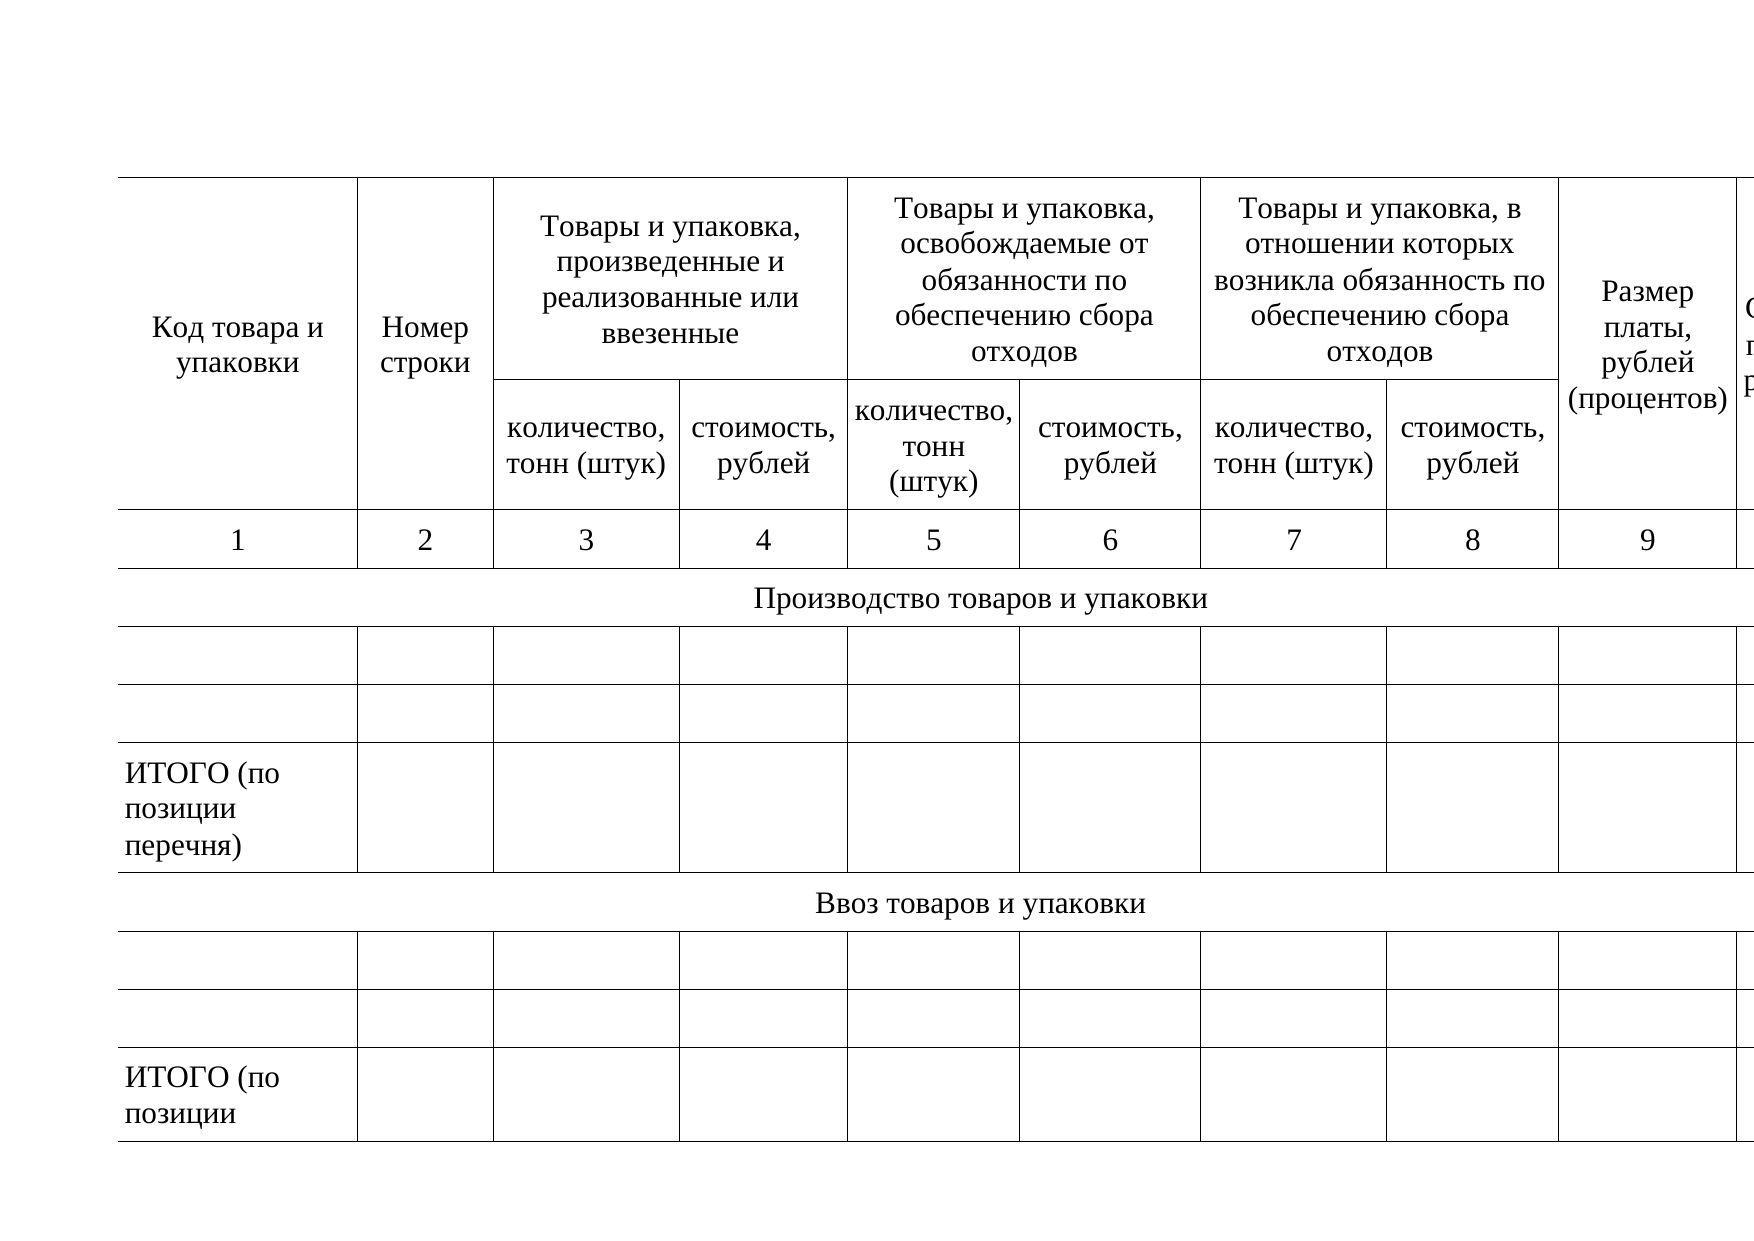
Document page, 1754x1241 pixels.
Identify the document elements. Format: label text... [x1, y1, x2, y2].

table_cell [848, 685, 1019, 742]
table_cell Ввоз товаров и упаковки [118, 873, 1754, 931]
table_cell [680, 743, 847, 872]
table_cell [494, 743, 679, 872]
table_header Товары и упаковка, освобождаемые от обязанности по обеспечению сбора отходов [848, 178, 1200, 379]
table_cell [494, 627, 679, 684]
table_cell [1737, 743, 1754, 872]
table_cell [1737, 627, 1754, 684]
table_cell [1201, 932, 1386, 989]
table_cell [358, 743, 493, 872]
table_cell [1020, 932, 1200, 989]
table_cell [1020, 743, 1200, 872]
table_cell [848, 1048, 1019, 1141]
table_header Номер строки [358, 178, 493, 509]
table_cell количество, тонн (штук) [494, 380, 679, 509]
table_cell 4 [680, 510, 847, 567]
table_cell [494, 932, 679, 989]
table_cell [1737, 990, 1754, 1047]
table_cell [1559, 627, 1736, 684]
table_cell [118, 990, 357, 1047]
table_cell [1201, 685, 1386, 742]
table_cell [494, 1048, 679, 1141]
table_cell [1201, 743, 1386, 872]
table_cell 3 [494, 510, 679, 567]
table_cell [1020, 685, 1200, 742]
table_cell [1387, 685, 1558, 742]
table_cell [1559, 990, 1736, 1047]
table_cell 5 [848, 510, 1019, 567]
table_cell количество, тонн (штук) [848, 380, 1019, 509]
table_cell [1020, 990, 1200, 1047]
table_cell [848, 990, 1019, 1047]
table_cell 7 [1201, 510, 1386, 567]
table_cell 9 [1559, 510, 1736, 567]
table_cell Производство товаров и упаковки [118, 569, 1754, 626]
table_cell [1559, 932, 1736, 989]
table_cell [1559, 743, 1736, 872]
table_cell [848, 743, 1019, 872]
table_cell [1201, 627, 1386, 684]
table_cell [1387, 743, 1558, 872]
table_cell [1387, 932, 1558, 989]
table_cell стоимость, рублей [1387, 380, 1558, 509]
table_cell [848, 932, 1019, 989]
table_cell [680, 932, 847, 989]
table_cell [1737, 932, 1754, 989]
table_cell [1201, 1048, 1386, 1141]
table_cell [118, 627, 357, 684]
table_cell [358, 1048, 493, 1141]
table_cell [1201, 990, 1386, 1047]
table_cell количество, тонн (штук) [1201, 380, 1386, 509]
table_cell стоимость, рублей [1020, 380, 1200, 509]
table_header Товары и упаковка, произведенные и реализованные или ввезенные [494, 178, 847, 379]
table_cell [1559, 685, 1736, 742]
table_cell [848, 627, 1019, 684]
table_cell [358, 932, 493, 989]
table_cell [1559, 1048, 1736, 1141]
table_cell [1387, 1048, 1558, 1141]
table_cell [118, 1048, 357, 1141]
table_cell [680, 627, 847, 684]
table_header Размер платы, рублей (процентов) [1559, 178, 1736, 509]
table_cell [680, 990, 847, 1047]
table_cell [1387, 990, 1558, 1047]
table_header Код товара и упаковки [118, 178, 357, 509]
table_cell 8 [1387, 510, 1558, 567]
table_cell 2 [358, 510, 493, 567]
table_cell [1387, 627, 1558, 684]
table_cell [118, 685, 357, 742]
table_cell 10 [1737, 510, 1754, 567]
table_cell [1020, 627, 1200, 684]
table_cell [1737, 685, 1754, 742]
table_cell 1 [118, 510, 357, 567]
table_header Товары и упаковка, в отношении которых возникла обязанность по обеспечению сбора отходов [1201, 178, 1558, 379]
table_cell 6 [1020, 510, 1200, 567]
table_cell [494, 990, 679, 1047]
table_cell [1737, 1048, 1754, 1141]
table_cell [358, 627, 493, 684]
table_header Сумма платы, рублей [1737, 178, 1754, 509]
table_cell [358, 990, 493, 1047]
table_cell ИТОГО (по позиции перечня) [118, 743, 357, 872]
table_cell [494, 685, 679, 742]
table_cell [680, 1048, 847, 1141]
table_cell [1020, 1048, 1200, 1141]
table_cell [118, 932, 357, 989]
table_cell [358, 685, 493, 742]
table_cell [680, 685, 847, 742]
table_cell стоимость, рублей [680, 380, 847, 509]
